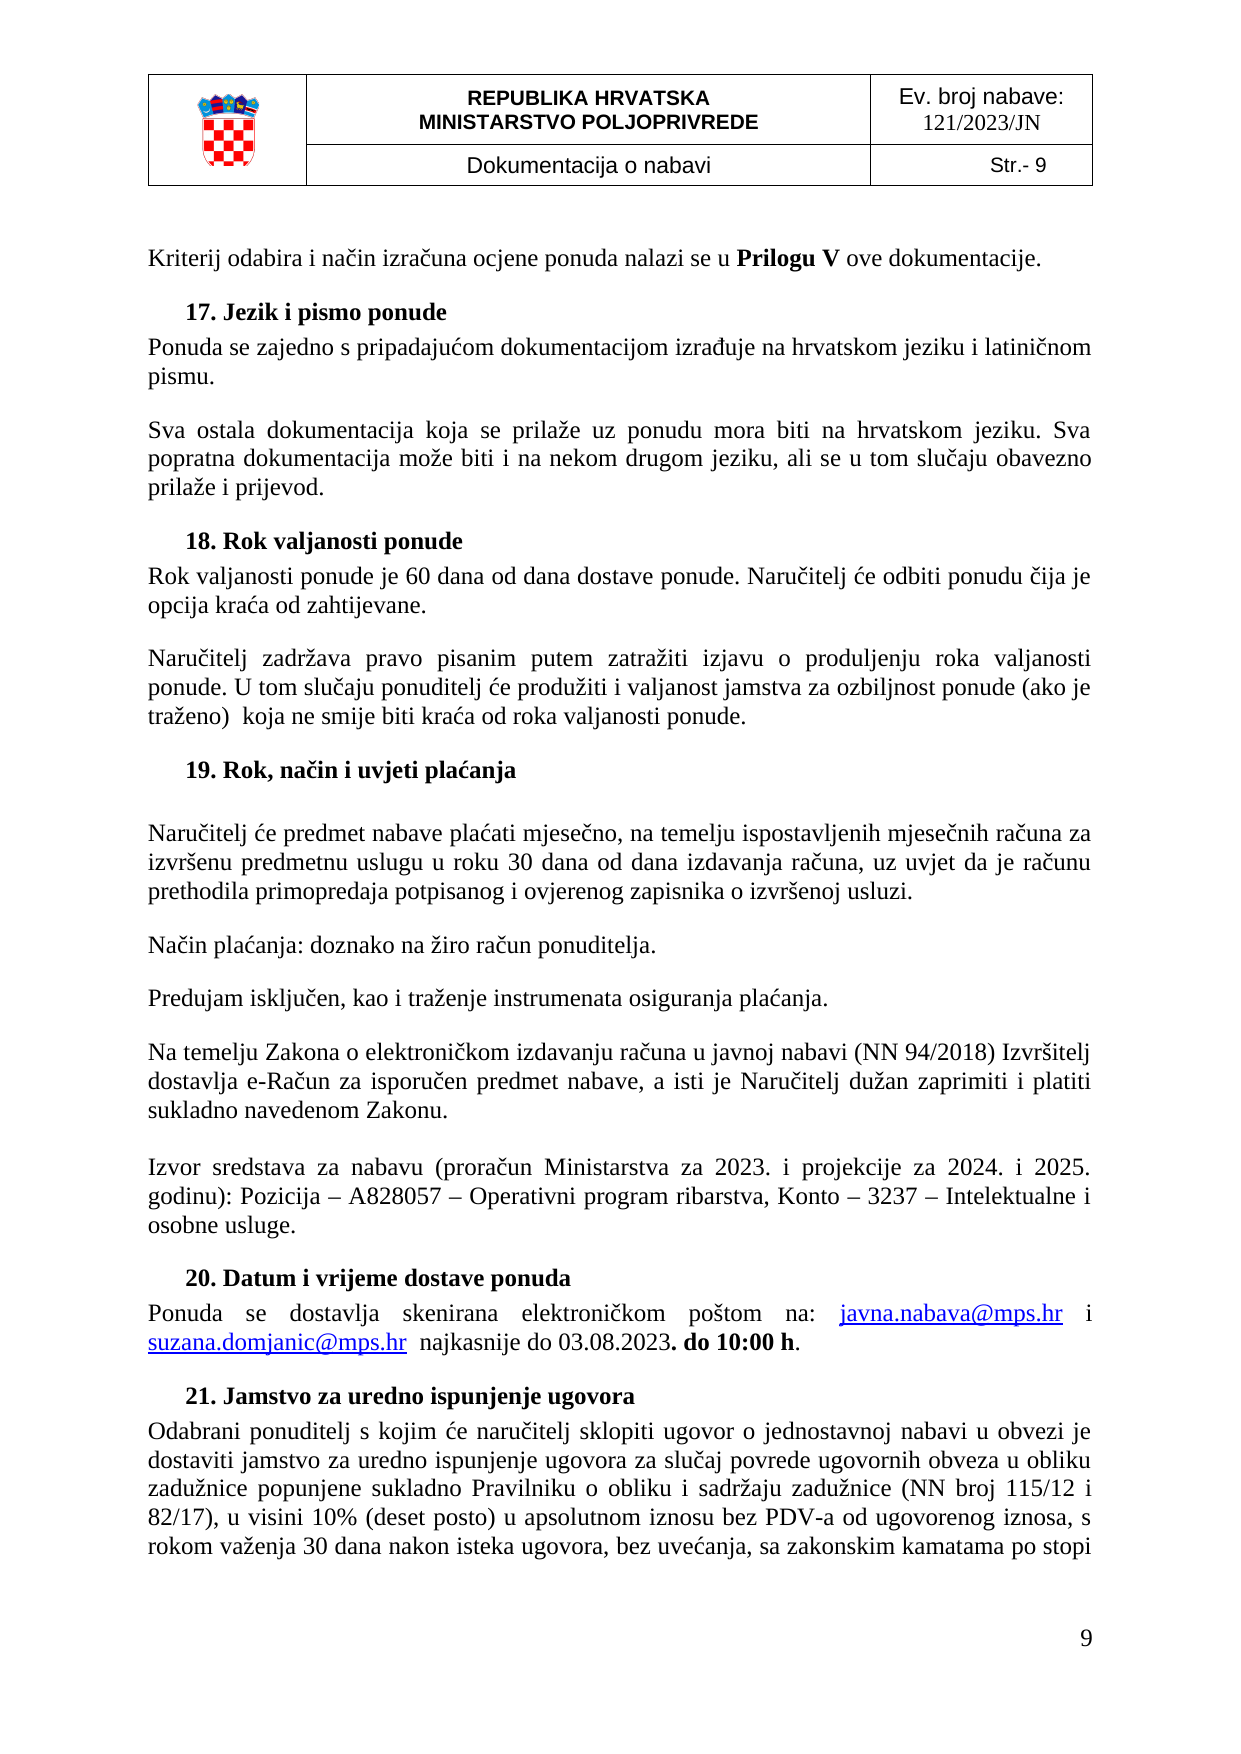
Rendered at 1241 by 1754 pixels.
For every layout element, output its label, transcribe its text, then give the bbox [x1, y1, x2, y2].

text Naručitelj zadržava pravo pisanim putem zatražiti izjavu o produljenju roka valjanosti ponude. U tom slučaju ponuditelj će produžiti i valjanost jamstva za ozbiljnost ponude (ako je traženo) koja ne smije biti kraća od roka valjanosti ponude. [148, 643, 1092, 730]
text Rok valjanosti ponude je 60 dana od dana dostave ponude. Naručitelj će odbiti ponudu čija je opcija kraća od zahtijevane. [148, 561, 1092, 618]
text Kriterij odabira i način izračuna ocjene ponuda nalazi se u Prilogu V ove dokumentacije. [148, 243, 1092, 272]
text Izvor sredstava za nabavu (proračun Ministarstva za 2023. i projekcije za 2024. i 2025. godinu): Pozicija – A828057 – Operativni program ribarstva, Konto – 3237 – Intelektualne i osobne usluge. [148, 1152, 1092, 1238]
subtitle Jezik i pismo ponude [185, 297, 1092, 326]
subtitle Rok, način i uvjeti plaćanja [185, 755, 1092, 783]
text Ponuda se dostavlja skenirana elektroničkom poštom na: javna.nabava@mps.hr i suzana.domjanic@mps.hr najkasnije do 03.08.2023. do 10:00 h. [148, 1298, 1092, 1356]
picture [197, 94, 260, 166]
text Ponuda se zajedno s pripadajućom dokumentacijom izrađuje na hrvatskom jeziku i latiničnom pismu. [148, 332, 1092, 390]
text Način plaćanja: doznako na žiro račun ponuditelja. [148, 930, 1092, 958]
subtitle Rok valjanosti ponude [185, 526, 1092, 555]
text Na temelju Zakona o elektroničkom izdavanju računa u javnoj nabavi (NN 94/2018) Izvršitelj dostavlja e-Račun za isporučen predmet nabave, a isti je Naručitelj dužan zaprimiti i platiti sukladno navedenom Zakonu. [148, 1037, 1092, 1123]
text Naručitelj će predmet nabave plaćati mjesečno, na temelju ispostavljenih mjesečnih računa za izvršenu predmetnu uslugu u roku 30 dana od dana izdavanja računa, uz uvjet da je računu prethodila primopredaja potpisanog i ovjerenog zapisnika o izvršenoj usluzi. [148, 818, 1092, 905]
text Predujam isključen, kao i traženje instrumenata osiguranja plaćanja. [148, 983, 1092, 1012]
subtitle Datum i vrijeme dostave ponuda [185, 1263, 1092, 1292]
subtitle Jamstvo za uredno ispunjenje ugovora [185, 1381, 1092, 1410]
text Sva ostala dokumentacija koja se prilaže uz ponudu mora biti na hrvatskom jeziku. Sva popratna dokumentacija može biti i na nekom drugom jeziku, ali se u tom slučaju obavezno prilaže i prijevod. [148, 415, 1092, 501]
